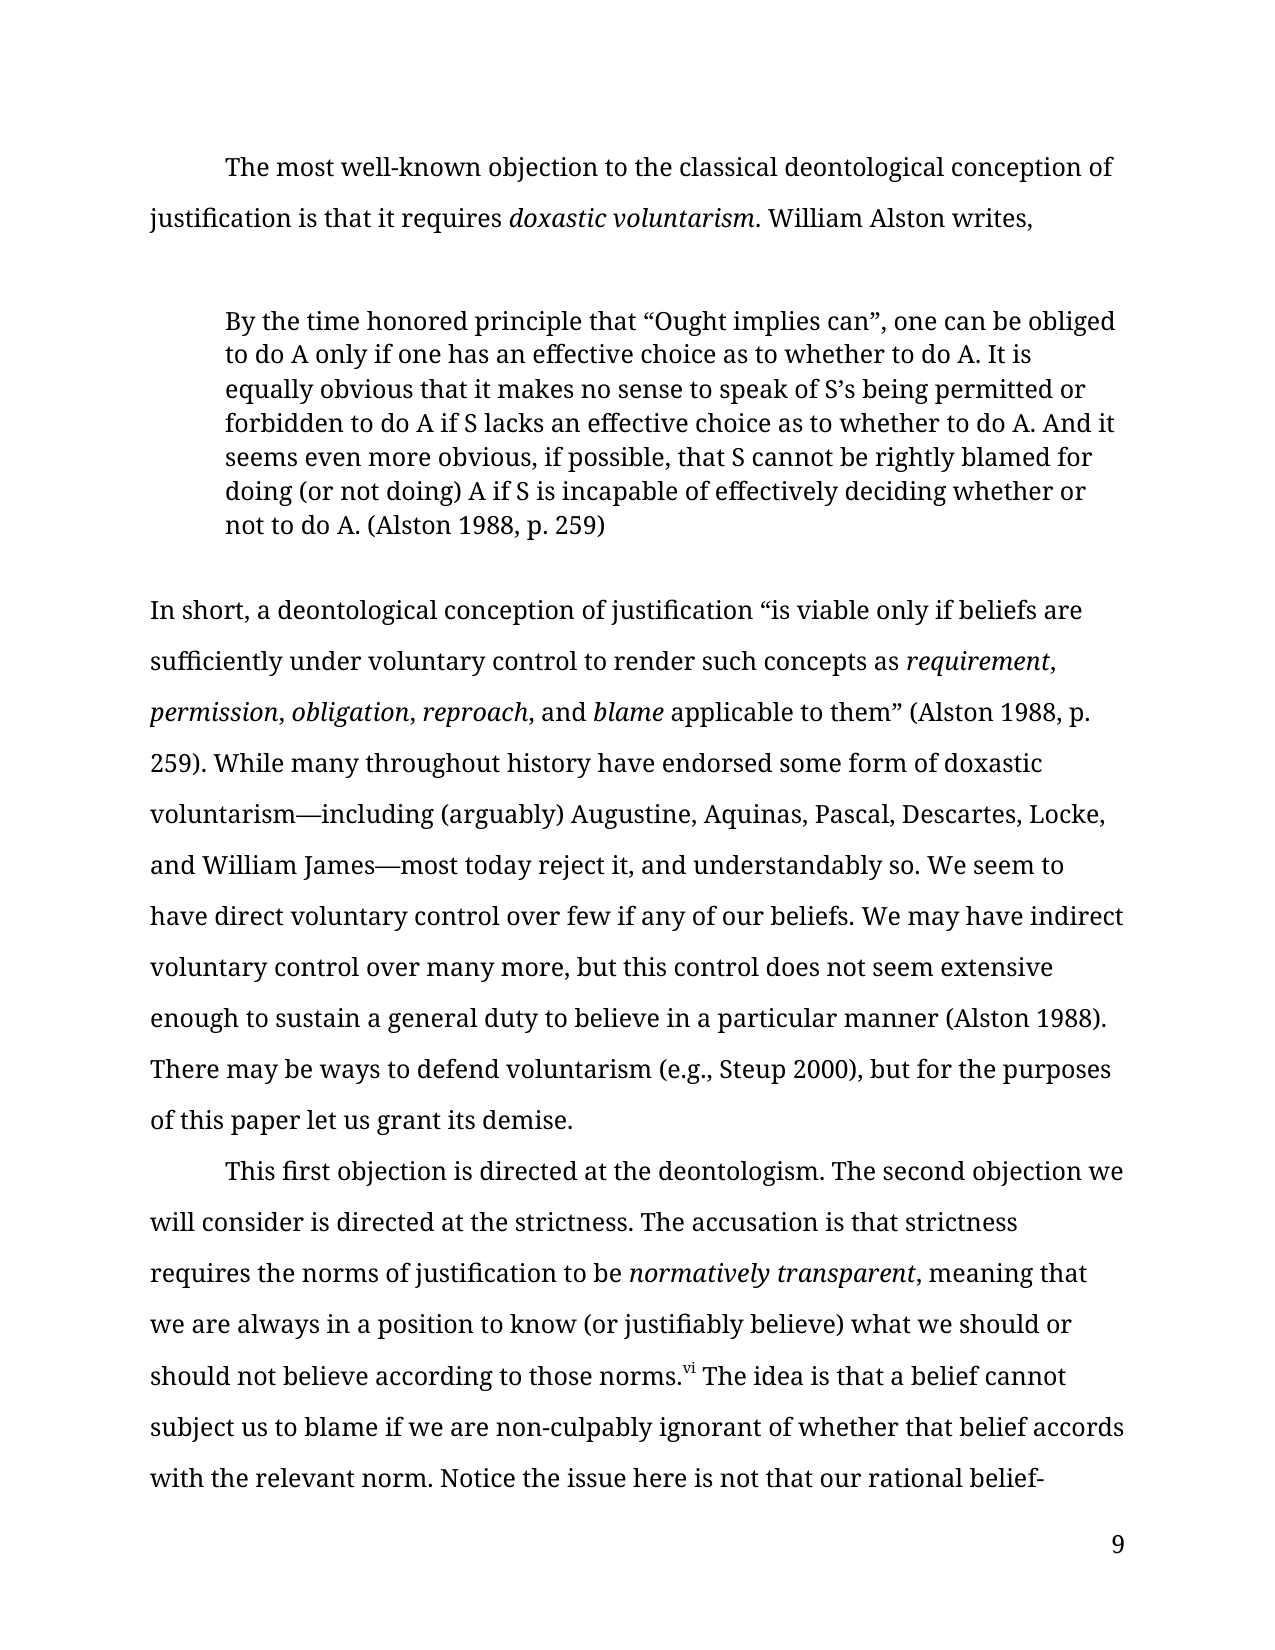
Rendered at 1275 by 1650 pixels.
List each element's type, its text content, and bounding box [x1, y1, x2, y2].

text In short, a deontological conception of justification “is viable only if beliefs are sufficiently under voluntary control to render such concepts as requirement, permission, obligation, reproach, and blame applicable to them” (Alston 1988, p. 259). While many throughout history have endorsed some form of doxastic voluntarism—including (arguably) Augustine, Aquinas, Pascal, Descartes, Locke, and William James—most today reject it, and understandably so. We seem to have direct voluntary control over few if any of our beliefs. We may have indirect voluntary control over many more, but this control does not seem extensive enough to sustain a general duty to believe in a particular manner (Alston 1988). There may be ways to defend voluntarism (e.g., Steup 2000), but for the purposes of this paper let us grant its demise. [150, 593, 1125, 1137]
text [150, 1154, 1125, 1494]
text By the time honored principle that “Ought implies can”, one can be obliged to do A only if one has an effective choice as to whether to do A. It is equally obvious that it makes no sense to speak of S’s being permitted or forbidden to do A if S lacks an effective choice as to whether to do A. And it seems even more obvious, if possible, that S cannot be rightly blamed for doing (or not doing) A if S is incapable of effectively deciding whether or not to do A. (Alston 1988, p. 259) [225, 303, 1125, 542]
text The most well-known objection to the classical deontological conception of justification is that it requires doxastic voluntarism. William Alston writes, [150, 150, 1125, 235]
